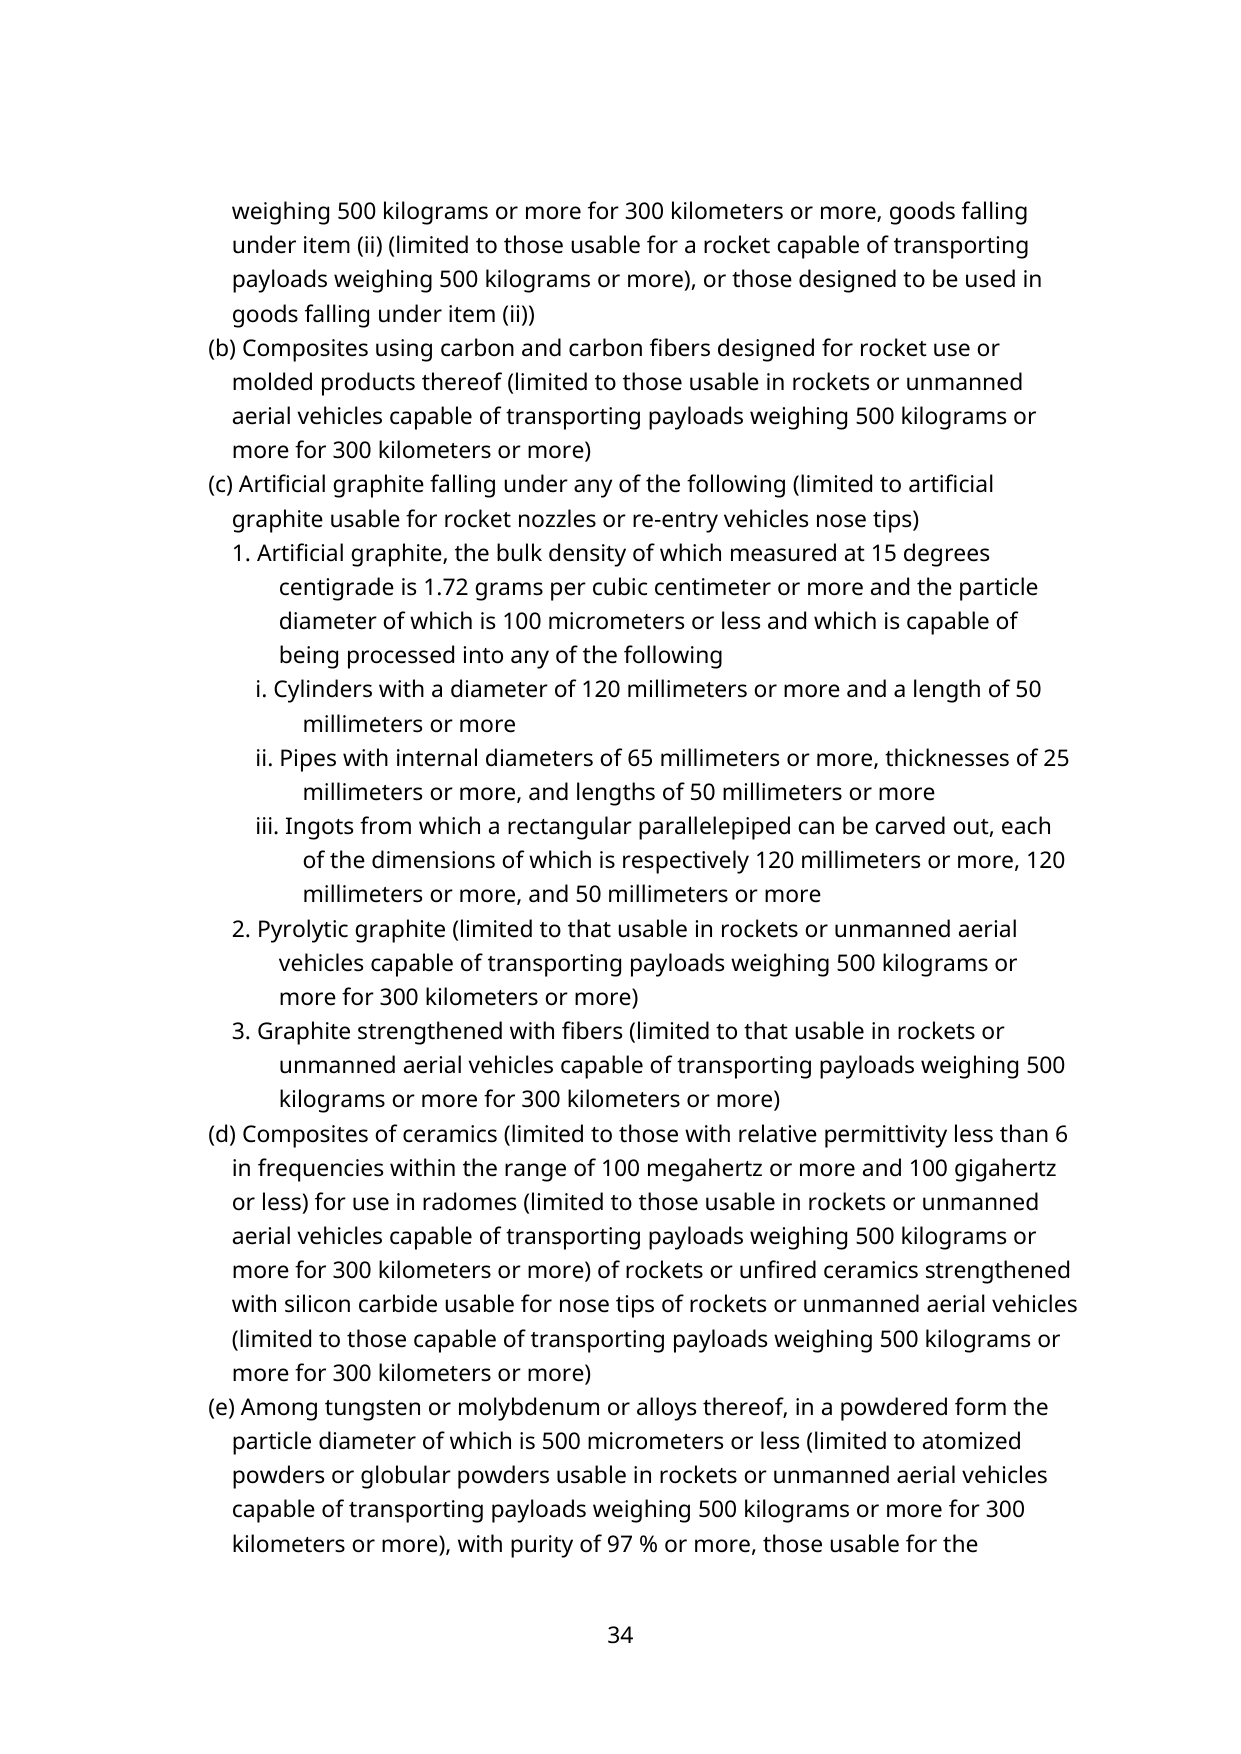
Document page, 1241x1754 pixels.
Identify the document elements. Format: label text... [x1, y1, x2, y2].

text (b) Composites using carbon and carbon fibers designed for rocket use or molded products thereof (limited to those usable in rockets or unmanned aerial vehicles capable of transporting payloads weighing 500 kilograms or more for 300 kilometers or more) [207, 330, 1079, 467]
text (c) Artificial graphite falling under any of the following (limited to artificial graphite usable for rocket nozzles or re-entry vehicles nose tips) [207, 467, 1079, 535]
text 1. Artificial graphite, the bulk density of which measured at 15 degrees centigrade is 1.72 grams per cubic centimeter or more and the particle diameter of which is 100 micrometers or less and which is capable of being processed into any of the following [230, 535, 1079, 672]
text i. Cylinders with a diameter of 120 millimeters or more and a length of 50 millimeters or more [253, 672, 1079, 740]
text ii. Pipes with internal diameters of 65 millimeters or more, thicknesses of 25 millimeters or more, and lengths of 50 millimeters or more [253, 740, 1079, 809]
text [207, 1389, 1079, 1560]
text iii. Ingots from which a rectangular parallelepiped can be carved out, each of the dimensions of which is respectively 120 millimeters or more, 120 millimeters or more, and 50 millimeters or more [253, 809, 1079, 911]
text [207, 194, 1079, 330]
text 3. Graphite strengthened with fibers (limited to that usable in rockets or unmanned aerial vehicles capable of transporting payloads weighing 500 kilograms or more for 300 kilometers or more) [230, 1014, 1079, 1116]
text (d) Composites of ceramics (limited to those with relative permittivity less than 6 in frequencies within the range of 100 megahertz or more and 100 gigahertz or less) for use in radomes (limited to those usable in rockets or unmanned aerial vehicles capable of transporting payloads weighing 500 kilograms or more for 300 kilometers or more) of rockets or unfired ceramics strengthened with silicon carbide usable for nose tips of rockets or unmanned aerial vehicles (limited to those capable of transporting payloads weighing 500 kilograms or more for 300 kilometers or more) [207, 1116, 1079, 1389]
text 2. Pyrolytic graphite (limited to that usable in rockets or unmanned aerial vehicles capable of transporting payloads weighing 500 kilograms or more for 300 kilometers or more) [230, 911, 1079, 1014]
